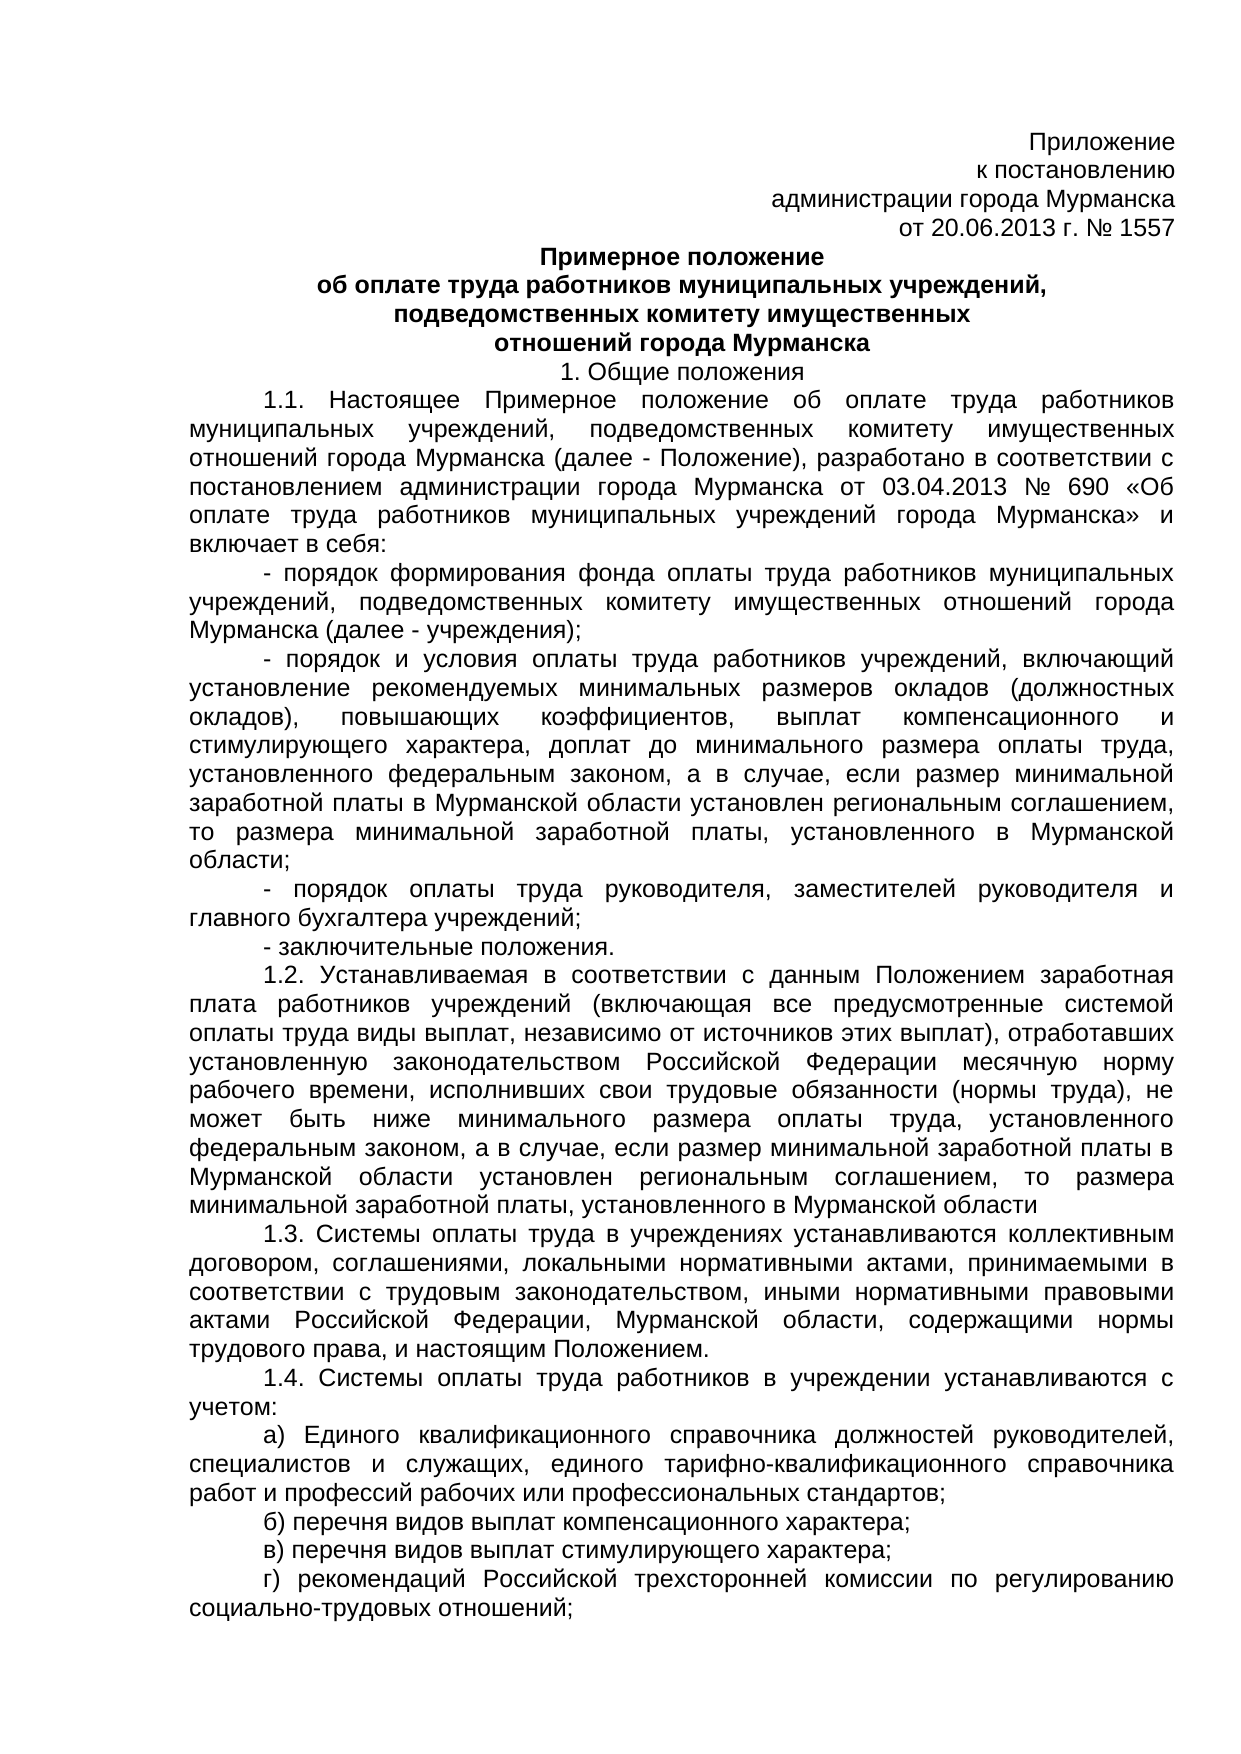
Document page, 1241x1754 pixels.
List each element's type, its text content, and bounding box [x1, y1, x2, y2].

text - порядок оплаты труда руководителя, заместителей руководителя и главного бухгалтера учреждений; [189, 874, 1175, 931]
text - порядок и условия оплаты труда работников учреждений, включающий установление рекомендуемых минимальных размеров окладов (должностных окладов), повышающих коэффициентов, выплат компенсационного и стимулирующего характера, доплат до минимального размера оплаты труда, установленного федеральным законом, а в случае, если размер минимальной заработной платы в Мурманской области установлен региональным соглашением, то размера минимальной заработной платы, установленного в Мурманской области; [189, 644, 1175, 874]
text 1.1. Настоящее Примерное положение об оплате труда работников муниципальных учреждений, подведомственных комитету имущественных отношений города Мурманска (далее - Положение), разработано в соответствии с постановлением администрации города Мурманска от 03.04.2013 № 690 «Об оплате труда работников муниципальных учреждений города Мурманска» и включает в себя: [189, 385, 1175, 558]
text администрации города Мурманска [189, 184, 1175, 213]
text 1.2. Устанавливаемая в соответствии с данным Положением заработная плата работников учреждений (включающая все предусмотренные системой оплаты труда виды выплат, независимо от источников этих выплат), отработавших установленную законодательством Российской Федерации месячную норму рабочего времени, исполнивших свои трудовые обязанности (нормы труда), не может быть ниже минимального размера оплаты труда, установленного федеральным законом, а в случае, если размер минимальной заработной платы в Мурманской области установлен региональным соглашением, то размера минимальной заработной платы, установленного в Мурманской области [189, 960, 1175, 1219]
text от 20.06.2013 г. № 1557 [189, 213, 1175, 241]
title Примерное положение [189, 241, 1175, 270]
text б) перечня видов выплат компенсационного характера; [189, 1506, 1175, 1535]
text а) Единого квалификационного справочника должностей руководителей, специалистов и служащих, единого тарифно-квалификационного справочника работ и профессий рабочих или профессиональных стандартов; [189, 1420, 1175, 1506]
text Приложение [189, 126, 1175, 155]
text г) рекомендаций Российской трехсторонней комиссии по регулированию социально-трудовых отношений; [189, 1564, 1175, 1621]
text в) перечня видов выплат стимулирующего характера; [189, 1535, 1175, 1564]
title отношений города Мурманска [189, 328, 1175, 356]
title об оплате труда работников муниципальных учреждений, [189, 270, 1175, 299]
text 1.4. Системы оплаты труда работников в учреждении устанавливаются с учетом: [189, 1363, 1175, 1420]
text 1. Общие положения [189, 356, 1175, 385]
text - порядок формирования фонда оплаты труда работников муниципальных учреждений, подведомственных комитету имущественных отношений города Мурманска (далее - учреждения); [189, 558, 1175, 644]
text - заключительные положения. [189, 931, 1175, 960]
text к постановлению [189, 155, 1175, 184]
text 1.3. Системы оплаты труда в учреждениях устанавливаются коллективным договором, соглашениями, локальными нормативными актами, принимаемыми в соответствии с трудовым законодательством, иными нормативными правовыми актами Российской Федерации, Мурманской области, содержащими нормы трудового права, и настоящим Положением. [189, 1219, 1175, 1363]
title подведомственных комитету имущественных [189, 299, 1175, 328]
